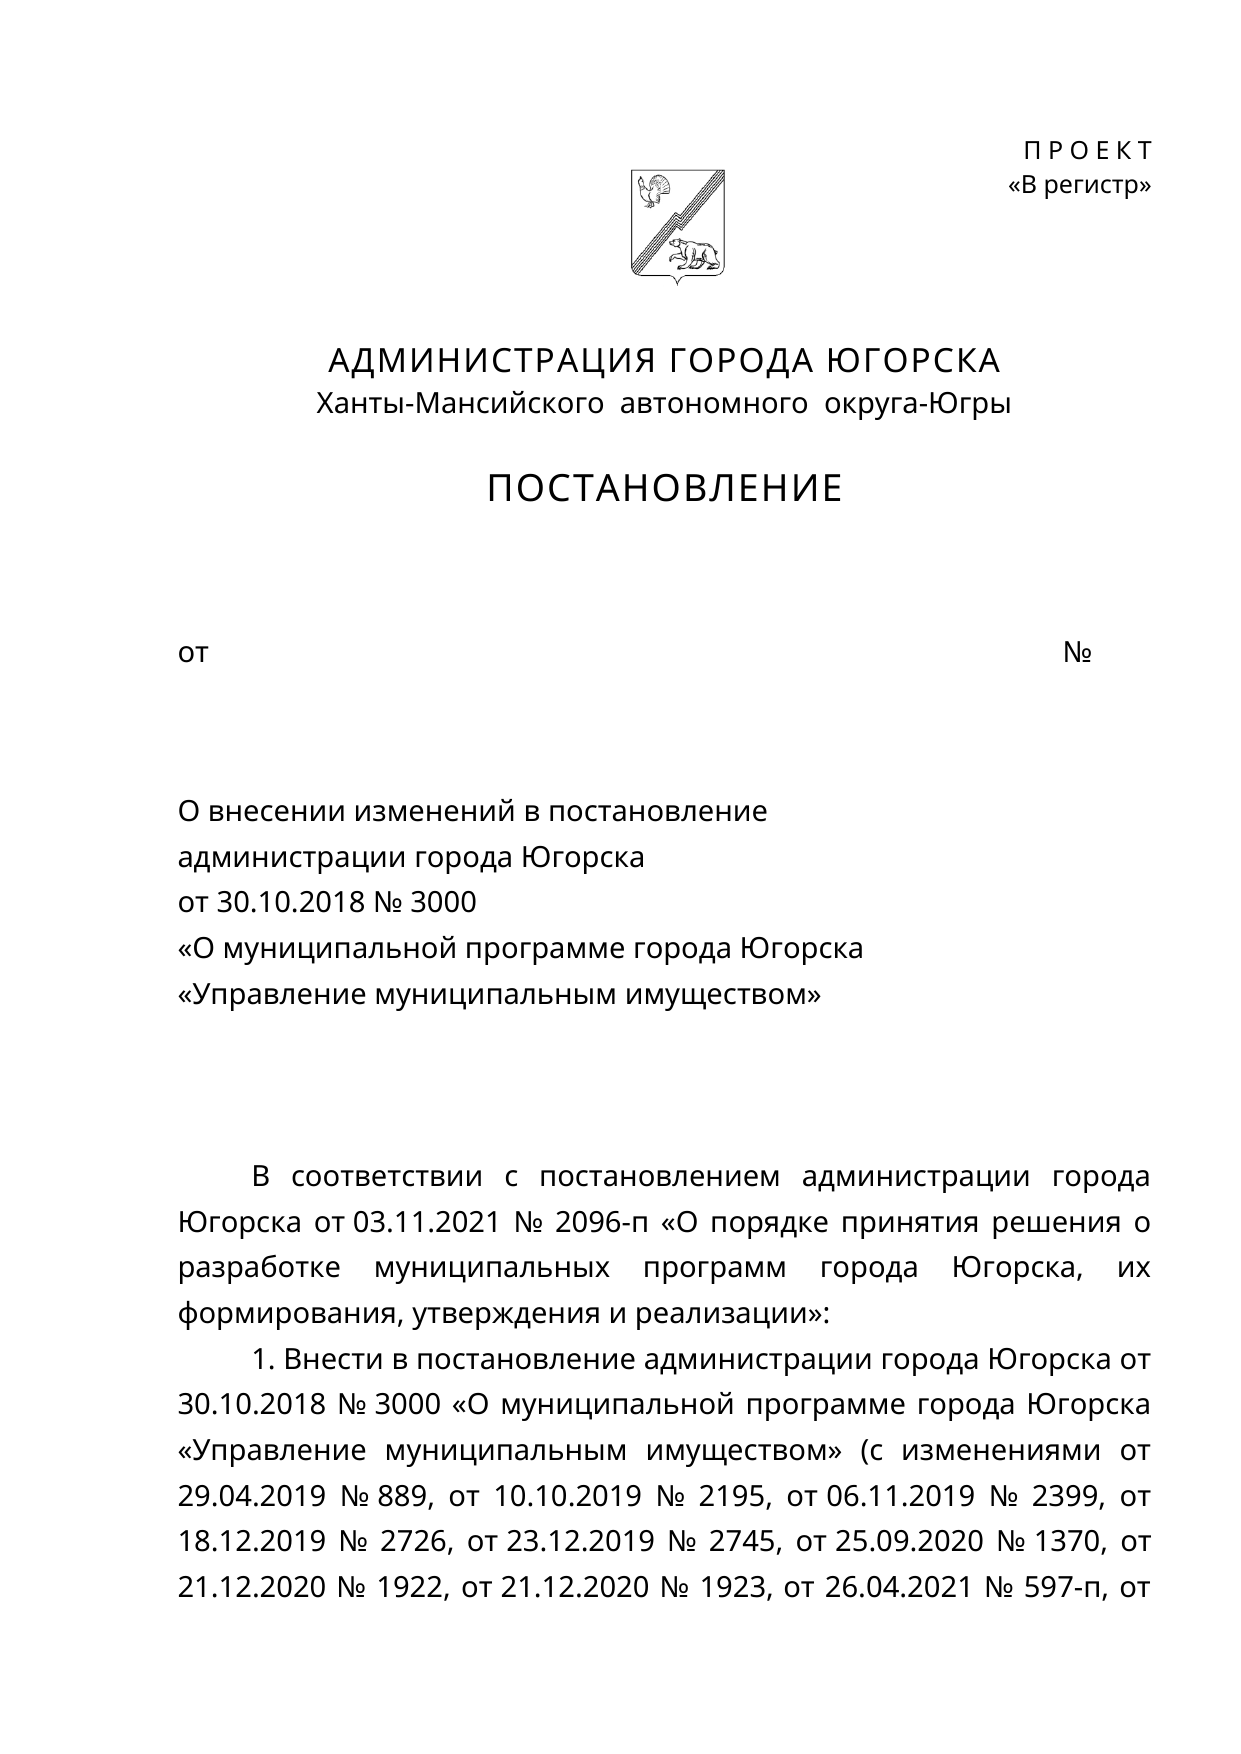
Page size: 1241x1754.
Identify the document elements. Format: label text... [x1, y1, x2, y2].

text «В регистр» [552, 167, 1152, 201]
text П Р О Е К Т [552, 132, 1152, 167]
text «Управление муниципальным имуществом» [177, 973, 1152, 1013]
subtitle ПОСТАНОВЛЕНИЕ [177, 462, 1152, 513]
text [177, 1338, 1152, 1606]
picture [630, 201, 726, 288]
text от 30.10.2018 № 3000 [177, 882, 1152, 921]
subtitle АДМИНИСТРАЦИЯ ГОРОДА ЮГОРСКА [177, 337, 1152, 382]
text администрации города Югорска [177, 836, 1152, 876]
text В соответствии с постановлением администрации города Югорска от 03.11.2021 № 2096-п «О порядке принятия решения о разработке муниципальных программ города Югорска, их формирования, утверждения и реализации»: [177, 1156, 1152, 1332]
text от № [177, 632, 1152, 671]
text «О муниципальной программе города Югорска [177, 927, 1152, 967]
text О внесении изменений в постановление [177, 791, 1152, 830]
text Ханты-Мансийского автономного округа-Югры [177, 382, 1152, 422]
